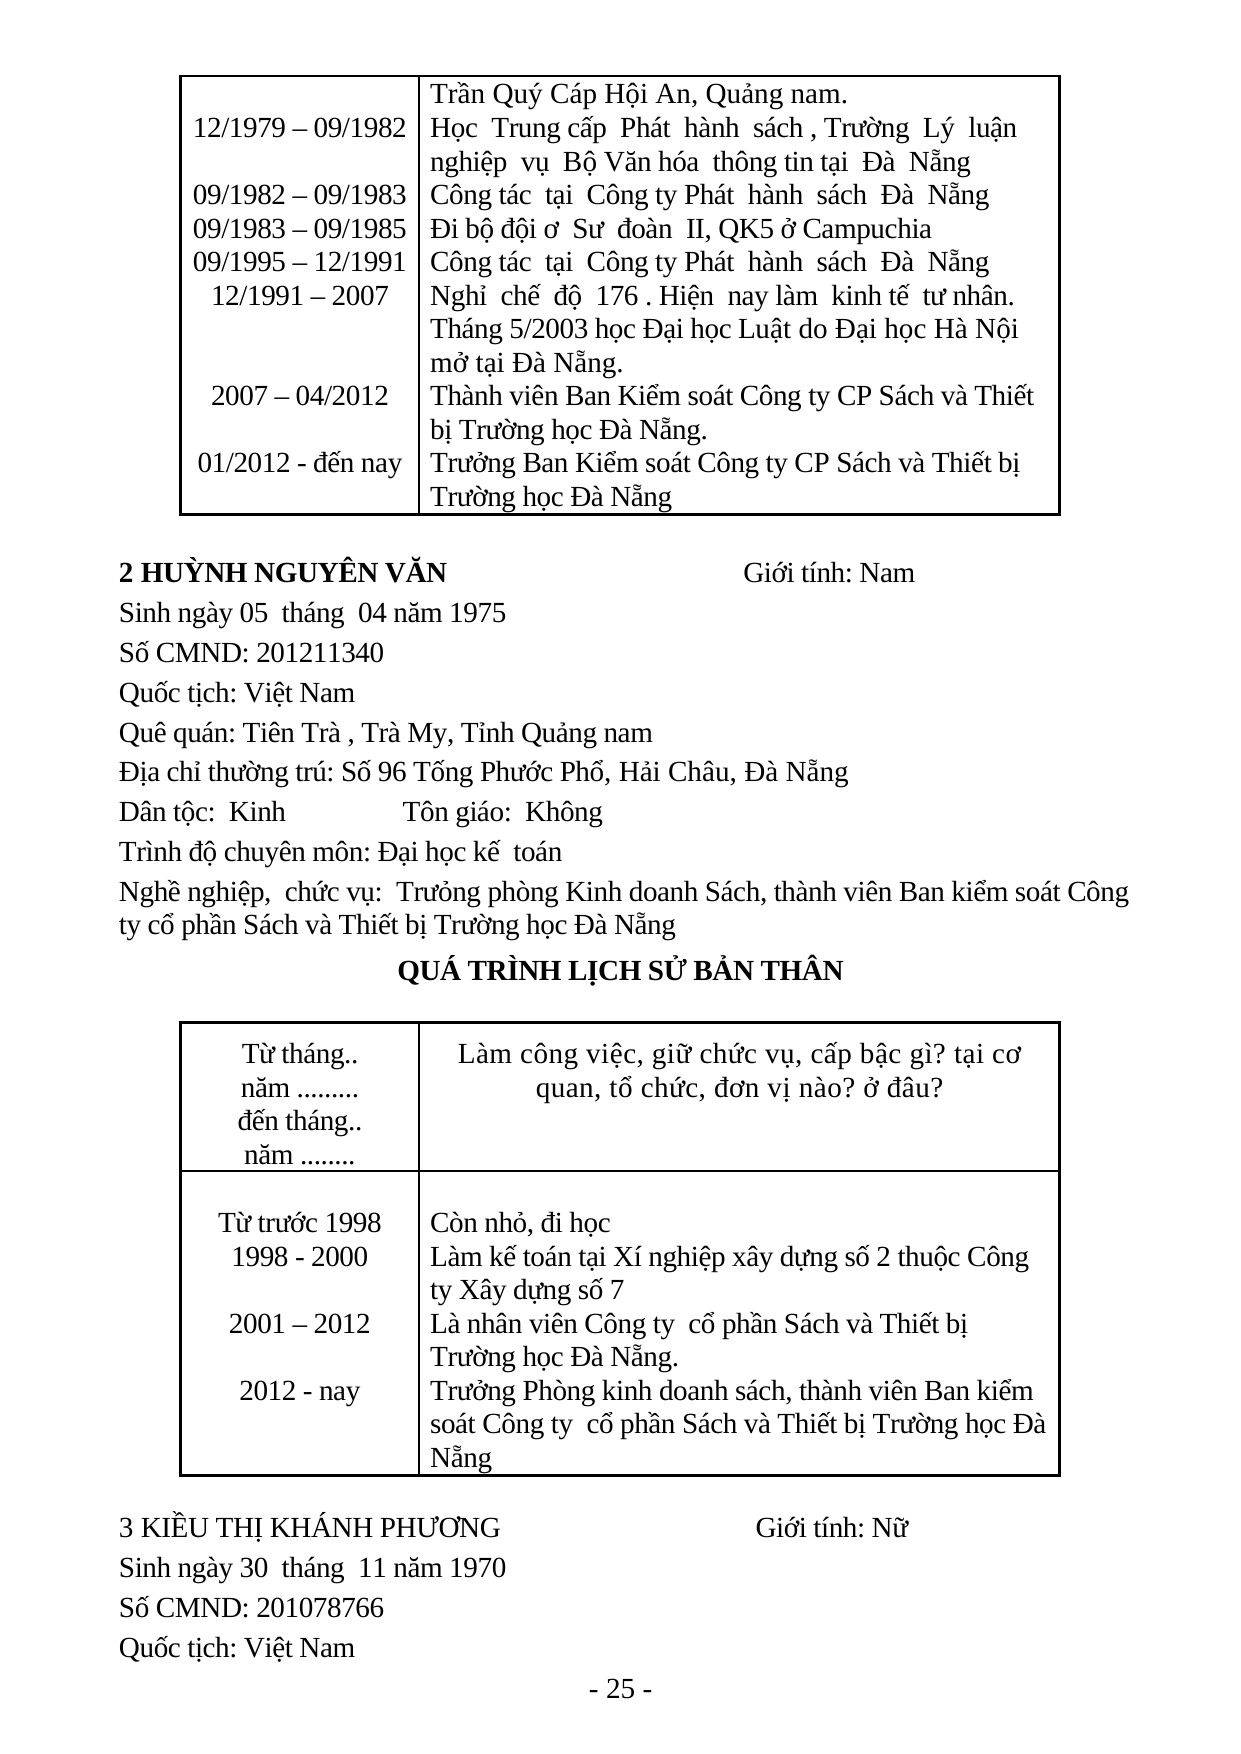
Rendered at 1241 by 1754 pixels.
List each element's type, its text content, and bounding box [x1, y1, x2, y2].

text Quốc tịch: Việt Nam [89, 1630, 1152, 1663]
text Dân tộc: Kinh Tôn giáo: Không [89, 794, 1152, 828]
text Trình độ chuyên môn: Đại học kế toán [89, 834, 1152, 868]
text 3 KIỀU THỊ KHÁNH PHƯƠNG Giới tính: Nữ [89, 1510, 1152, 1544]
text QUÁ TRÌNH LỊCH SỬ BẢN THÂN [89, 953, 1152, 987]
text 2 HUỲNH NGUYÊN VĂN Giới tính: Nam [89, 556, 1152, 589]
text Số CMND: 201211340 [89, 635, 1152, 669]
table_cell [420, 77, 1058, 513]
text Số CMND: 201078766 [89, 1590, 1152, 1623]
table_header Từ tháng.. năm ......... đến tháng.. năm ........ [182, 1024, 418, 1170]
text Sinh ngày 30 tháng 11 năm 1970 [89, 1550, 1152, 1584]
table_cell Còn nhỏ, đi học Làm kế toán tại Xí nghiệp xây dựng số 2 thuộc Công ty Xây dựng số 7 Là nhân viên Công ty cổ phần Sách và Thiết bị Trường học Đà Nẵng. Trưởng Phòng kinh doanh sách, thành viên Ban kiểm soát Công ty cổ phần Sách và Thiết bị Trường học Đà Nẵng [420, 1172, 1058, 1474]
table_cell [182, 77, 418, 513]
text Quốc tịch: Việt Nam [89, 675, 1152, 708]
text Nghề nghiệp, chức vụ: Trưỏng phòng Kinh doanh Sách, thành viên Ban kiểm soát Công ty cổ phần Sách và Thiết bị Trường học Đà Nẵng [119, 874, 1152, 941]
text Sinh ngày 05 tháng 04 năm 1975 [89, 595, 1152, 629]
text Quê quán: Tiên Trà , Trà My, Tỉnh Quảng nam [89, 715, 1152, 748]
text Địa chỉ thường trú: Số 96 Tống Phước Phổ, Hải Châu, Đà Nẵng [89, 754, 1152, 788]
table_header Làm công việc, giữ chức vụ, cấp bậc gì? tại cơ quan, tổ chức, đơn vị nào? ở đâu? [420, 1024, 1058, 1170]
table_cell Từ trước 1998 1998 - 2000 2001 – 2012 2012 - nay [182, 1172, 418, 1474]
